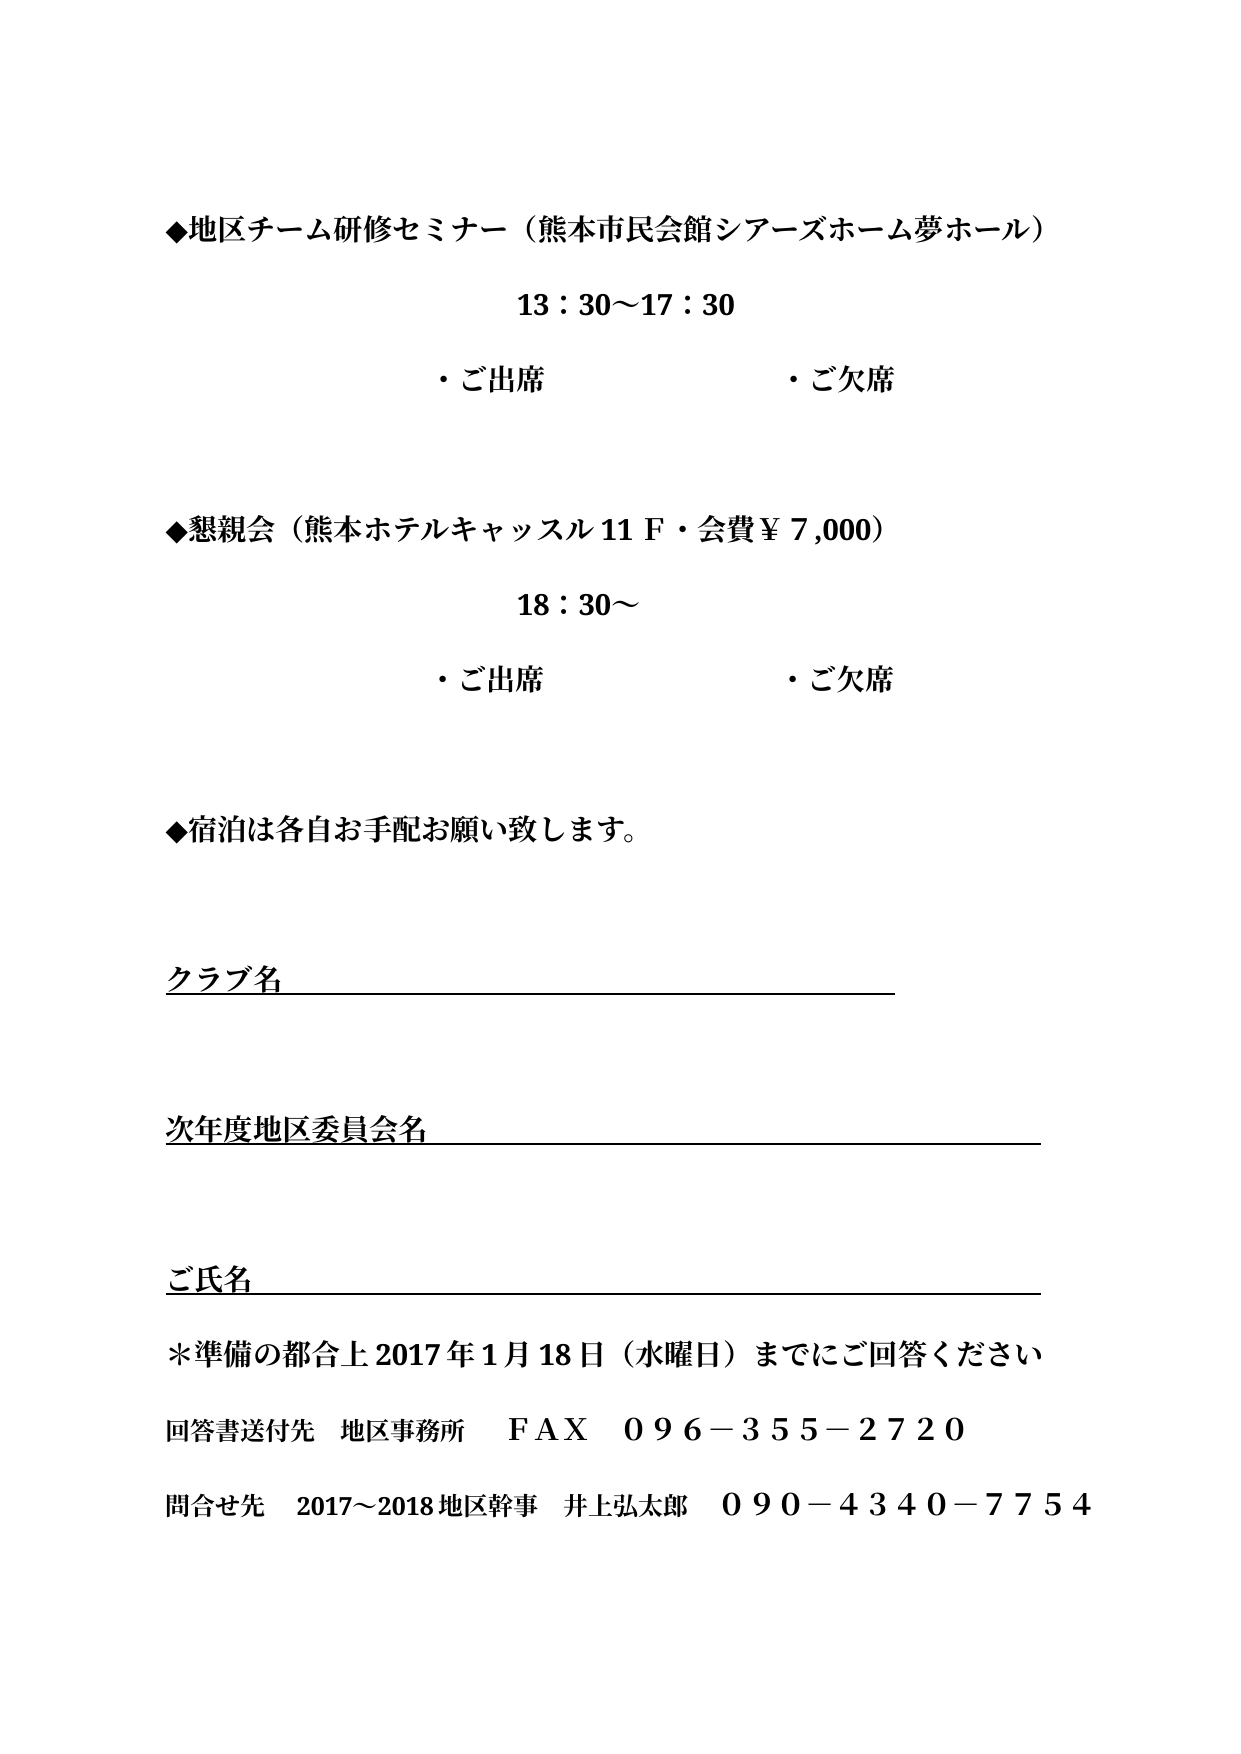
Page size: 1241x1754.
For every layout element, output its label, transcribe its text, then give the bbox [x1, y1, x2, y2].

text ◆懇親会（熊本ホテルキャッスル11Ｆ・会費￥７,000） [165, 491, 1093, 566]
text クラブ名 [165, 941, 1093, 1016]
text ご氏名 [165, 1241, 1093, 1316]
text ◆地区チーム研修セミナー（熊本市民会館シアーズホーム夢ホール） 13：30～17：30 [165, 191, 1093, 341]
text 回答書送付先 地区事務所 ＦＡＸ ０９６－３５５－２７２０ [165, 1391, 1093, 1466]
text 問合せ先 2017～2018地区幹事 井上弘太郎 ０９０－４３４０－７７５４ [165, 1466, 1099, 1541]
text ・ご出席 ・ご欠席 [165, 641, 1093, 716]
text 次年度地区委員会名 [165, 1091, 1093, 1166]
text ＊準備の都合上2017年1月18日（水曜日）までにご回答ください [165, 1316, 1093, 1391]
text ・ご出席 ・ご欠席 [165, 341, 1093, 416]
text 18：30～ [165, 566, 1093, 641]
text ◆宿泊は各自お手配お願い致します。 [165, 791, 1093, 866]
